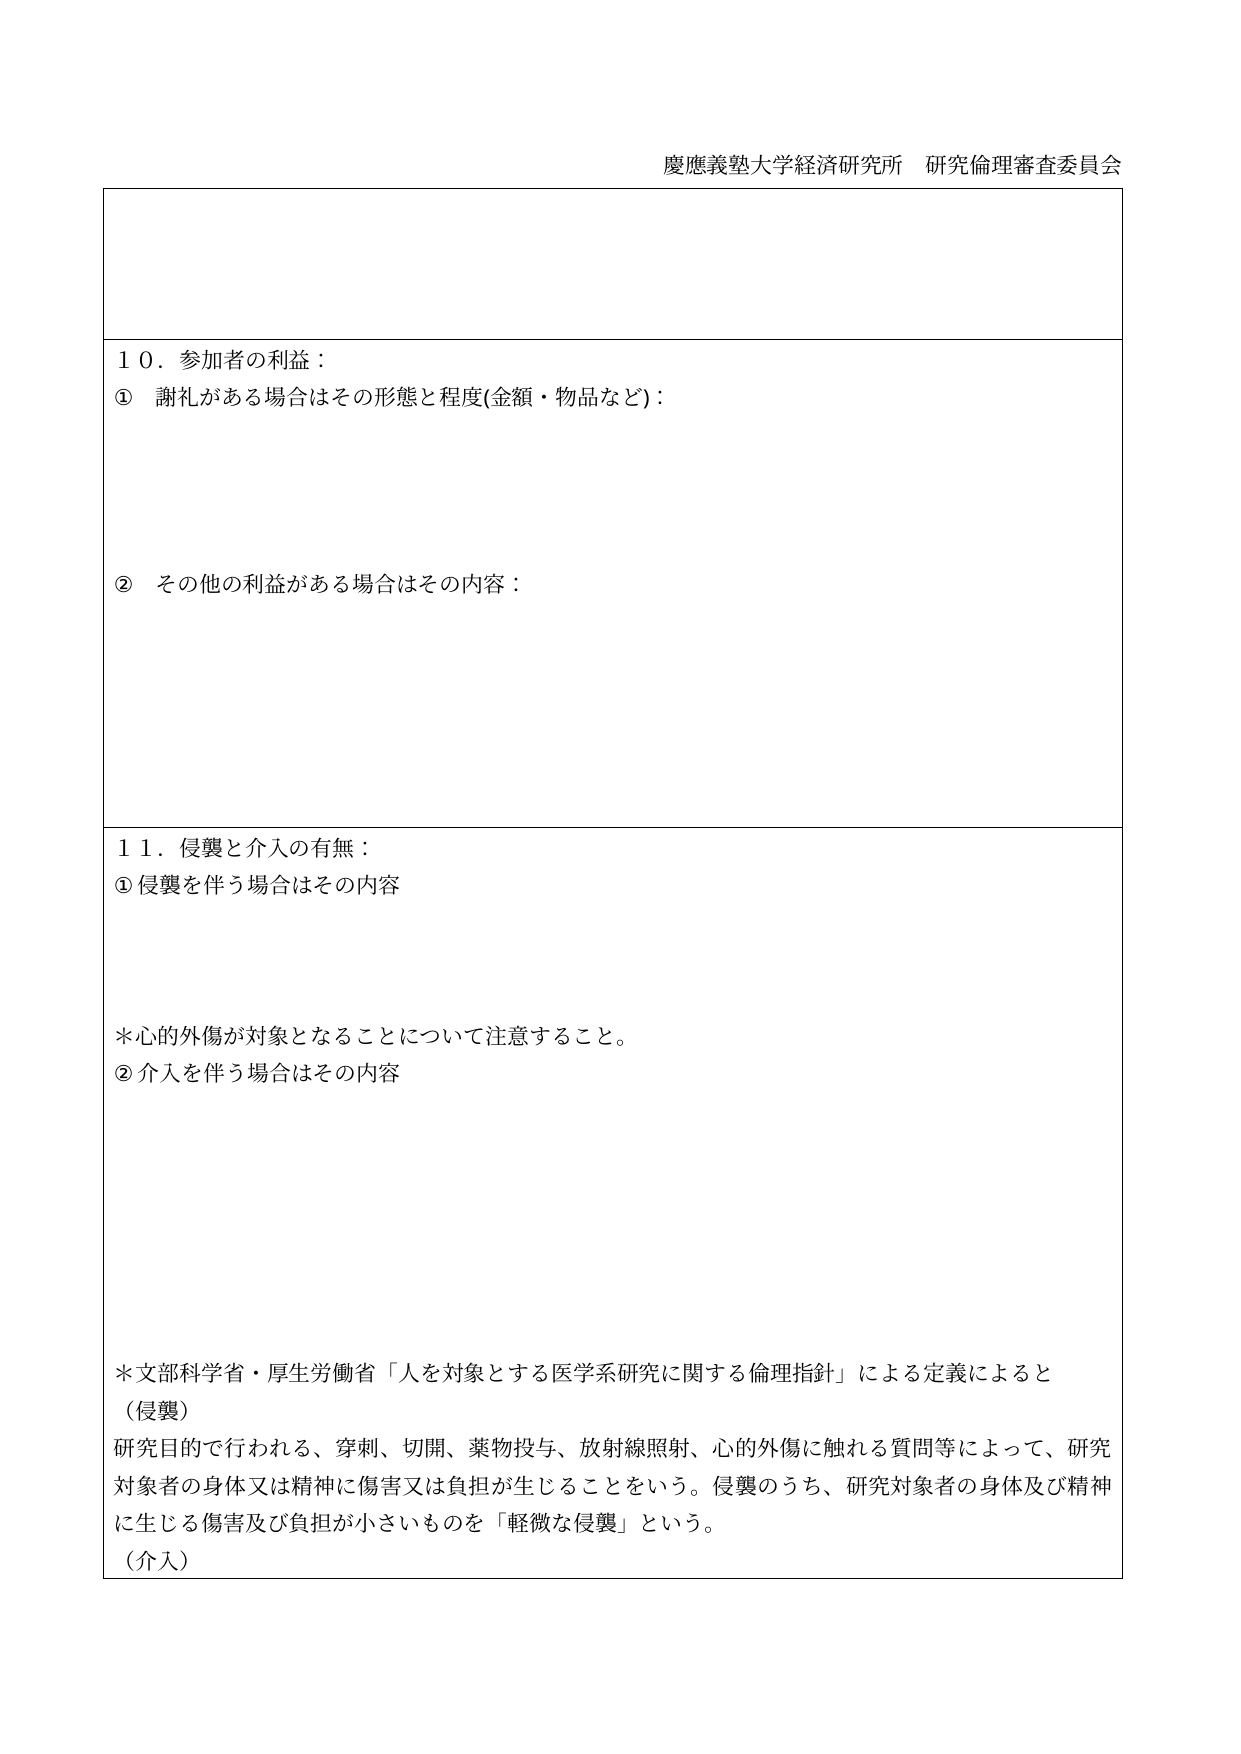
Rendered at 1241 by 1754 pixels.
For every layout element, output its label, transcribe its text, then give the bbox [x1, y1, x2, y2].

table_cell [104, 189, 1122, 339]
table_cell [104, 828, 1122, 1578]
table_cell １０．参加者の利益： ① 謝礼がある場合はその形態と程度(金額・物品など)： ② その他の利益がある場合はその内容： [104, 340, 1122, 827]
